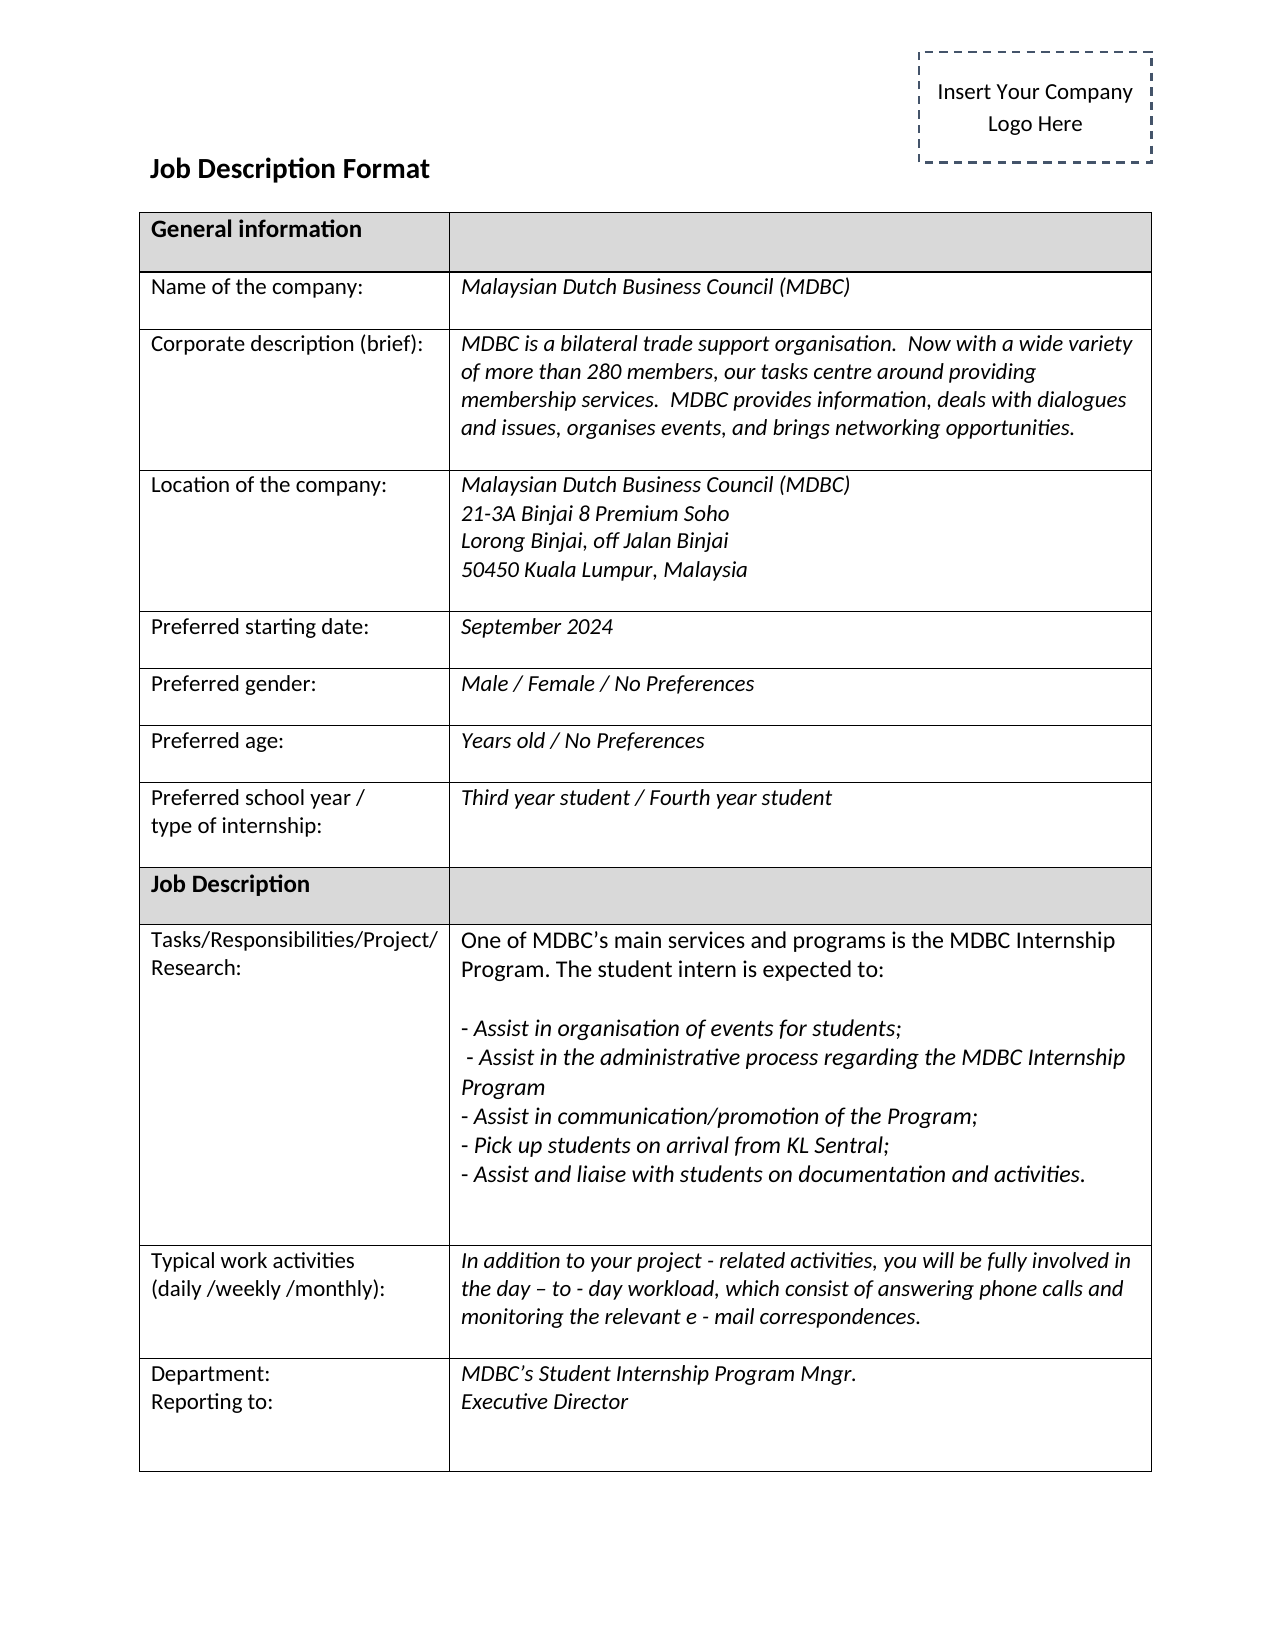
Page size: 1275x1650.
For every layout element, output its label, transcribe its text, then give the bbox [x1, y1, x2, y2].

table_cell Years old / No Preferences [450, 726, 1151, 782]
table_cell MDBC’s Student Internship Program Mngr. Executive Director [450, 1359, 1151, 1471]
table_cell Third year student / Fourth year student [450, 783, 1151, 867]
table_cell September 2024 [450, 612, 1151, 668]
table_cell Job Description [140, 868, 449, 924]
table_cell Name of the company: [140, 273, 449, 328]
table_header [450, 213, 1151, 271]
table_cell In addition to your project - related activities, you will be fully involved in the day – to - day workload, which consist of answering phone calls and monitoring the relevant e - mail correspondences. [450, 1246, 1151, 1358]
table_cell Corporate description (brief): [140, 330, 449, 469]
table_cell Typical work activities (daily /weekly /monthly): [140, 1246, 449, 1358]
table_header General information [140, 213, 449, 271]
table_cell One of MDBC’s main services and programs is the MDBC Internship Program. The student intern is expected to: - Assist in organisation of events for students; - Assist in the administrative process regarding the MDBC Internship Program - Assist in communication/promotion of the Program; - Pick up students on arrival from KL Sentral; - Assist and liaise with students on documentation and activities. [450, 925, 1151, 1245]
table_cell MDBC is a bilateral trade support organisation. Now with a wide variety of more than 280 members, our tasks centre around providing membership services. MDBC provides information, deals with dialogues and issues, organises events, and brings networking opportunities. [450, 330, 1151, 469]
table_cell Location of the company: [140, 471, 449, 611]
table_cell Tasks/Responsibilities/Project/ Research: [140, 925, 449, 1245]
table_cell [450, 868, 1151, 924]
table_cell Male / Female / No Preferences [450, 669, 1151, 725]
table_cell Department: Reporting to: [140, 1359, 449, 1471]
table_cell Preferred gender: [140, 669, 449, 725]
table_cell Preferred age: [140, 726, 449, 782]
text Job Description Format [150, 150, 1125, 186]
table_cell Malaysian Dutch Business Council (MDBC) [450, 273, 1151, 328]
table_cell Preferred school year / type of internship: [140, 783, 449, 867]
table_cell Malaysian Dutch Business Council (MDBC) 21-3A Binjai 8 Premium Soho Lorong Binjai, off Jalan Binjai 50450 Kuala Lumpur, Malaysia [450, 471, 1151, 611]
table_cell Preferred starting date: [140, 612, 449, 668]
